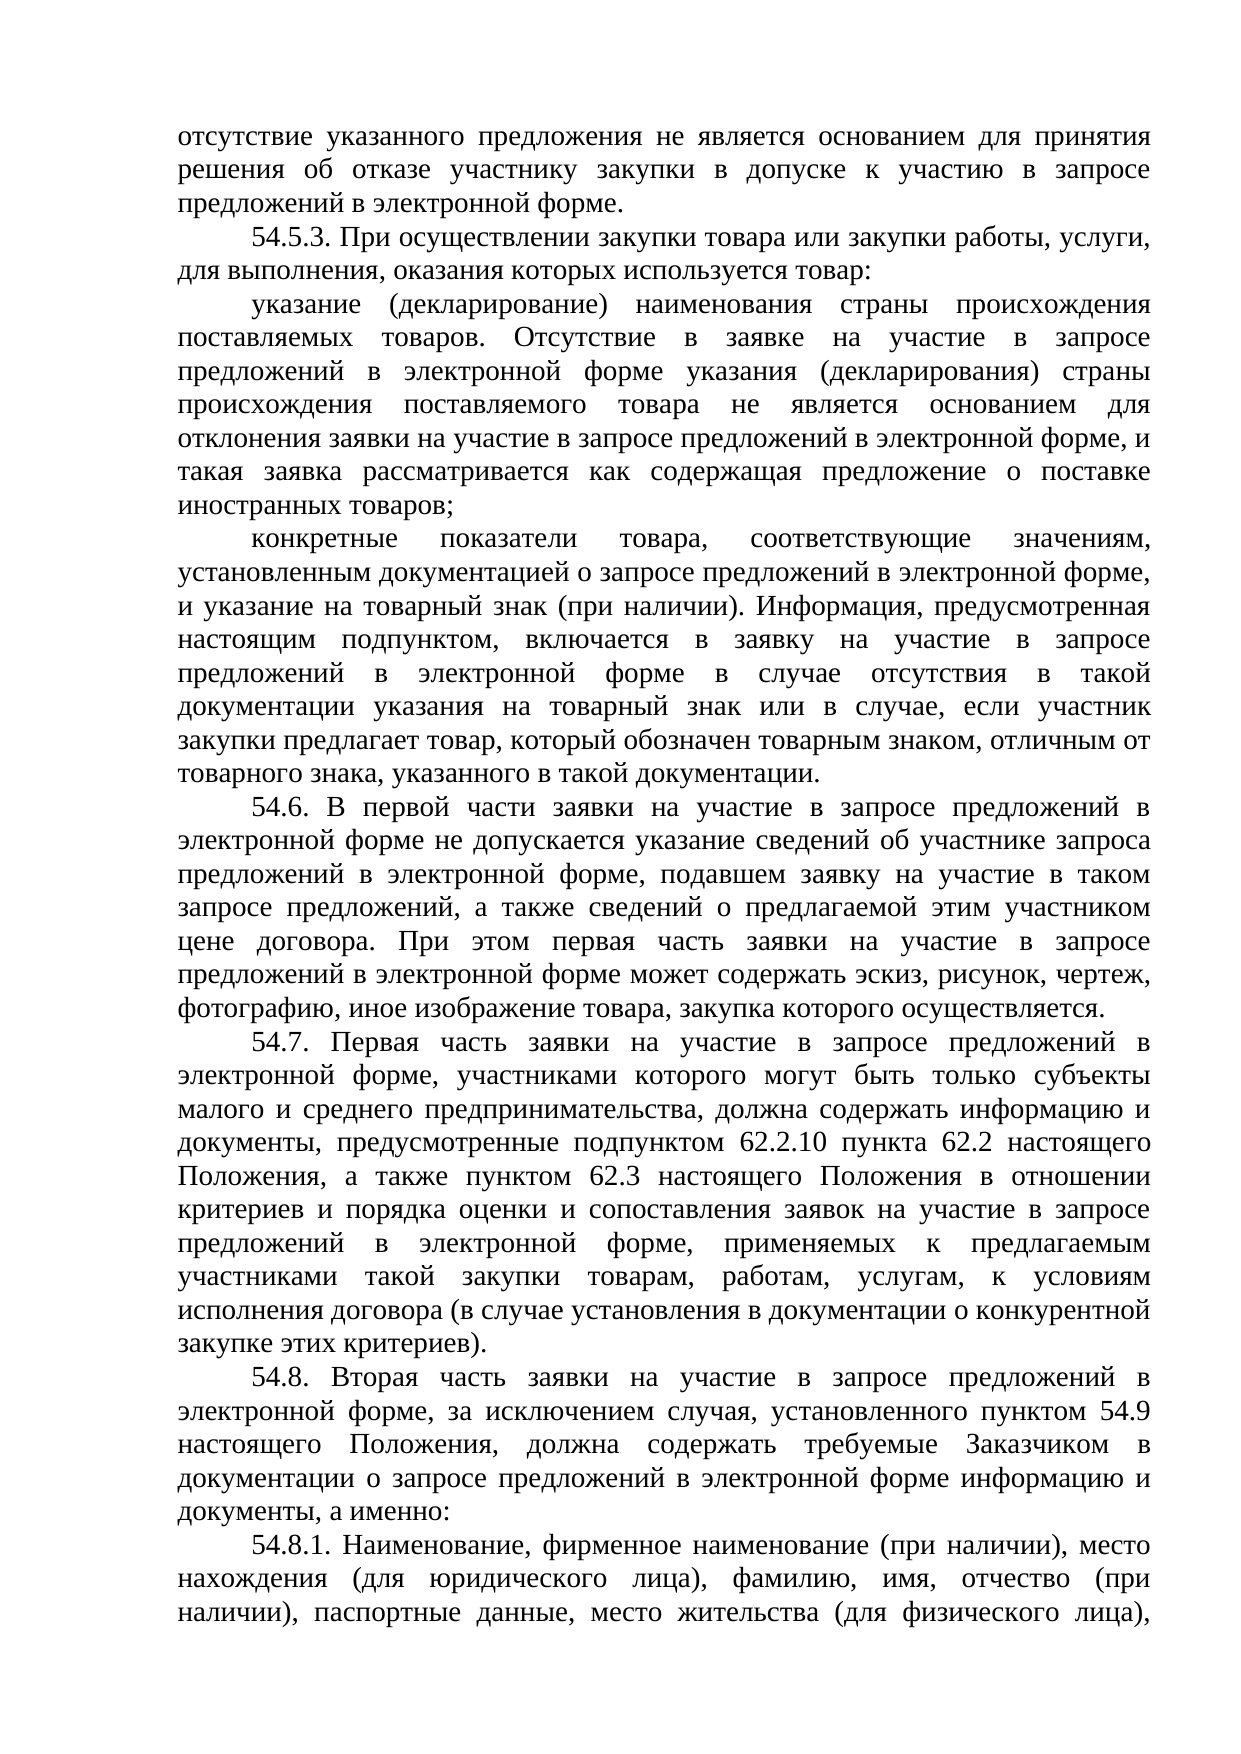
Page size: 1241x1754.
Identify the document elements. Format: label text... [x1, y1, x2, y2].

list конкретные показатели товара, соответствующие значениям, установленным документацией о запросе предложений в электронной форме, и указание на товарный знак (при наличии). Информация, предусмотренная настоящим подпунктом, включается в заявку на участие в запросе предложений в электронной форме в случае отсутствия в такой документации указания на товарный знак или в случае, если участник закупки предлагает товар, который обозначен товарным знаком, отличным от товарного знака, указанного в такой документации. [177, 521, 1152, 789]
list 54.5.3. При осуществлении закупки товара или закупки работы, услуги, для выполнения, оказания которых используется товар: [177, 219, 1152, 286]
list 54.6. В первой части заявки на участие в запросе предложений в электронной форме не допускается указание сведений об участнике запроса предложений в электронной форме, подавшем заявку на участие в таком запросе предложений, а также сведений о предлагаемой этим участником цене договора. При этом первая часть заявки на участие в запросе предложений в электронной форме может содержать эскиз, рисунок, чертеж, фотографию, иное изображение товара, закупка которого осуществляется. [177, 789, 1152, 1024]
list указание (декларирование) наименования страны происхождения поставляемых товаров. Отсутствие в заявке на участие в запросе предложений в электронной форме указания (декларирования) страны происхождения поставляемого товара не является основанием для отклонения заявки на участие в запросе предложений в электронной форме, и такая заявка рассматривается как содержащая предложение о поставке иностранных товаров; [177, 286, 1152, 521]
list 54.7. Первая часть заявки на участие в запросе предложений в электронной форме, участниками которого могут быть только субъекты малого и среднего предпринимательства, должна содержать информацию и документы, предусмотренные подпунктом 62.2.10 пункта 62.2 настоящего Положения, а также пунктом 62.3 настоящего Положения в отношении критериев и порядка оценки и сопоставления заявок на участие в запросе предложений в электронной форме, применяемых к предлагаемым участниками такой закупки товарам, работам, услугам, к условиям исполнения договора (в случае установления в документации о конкурентной закупке этих критериев). [177, 1024, 1152, 1359]
list 54.8. Вторая часть заявки на участие в запросе предложений в электронной форме, за исключением случая, установленного пунктом 54.9 настоящего Положения, должна содержать требуемые Заказчиком в документации о запросе предложений в электронной форме информацию и документы, а именно: [177, 1359, 1152, 1527]
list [177, 118, 1152, 219]
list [177, 1527, 1152, 1627]
